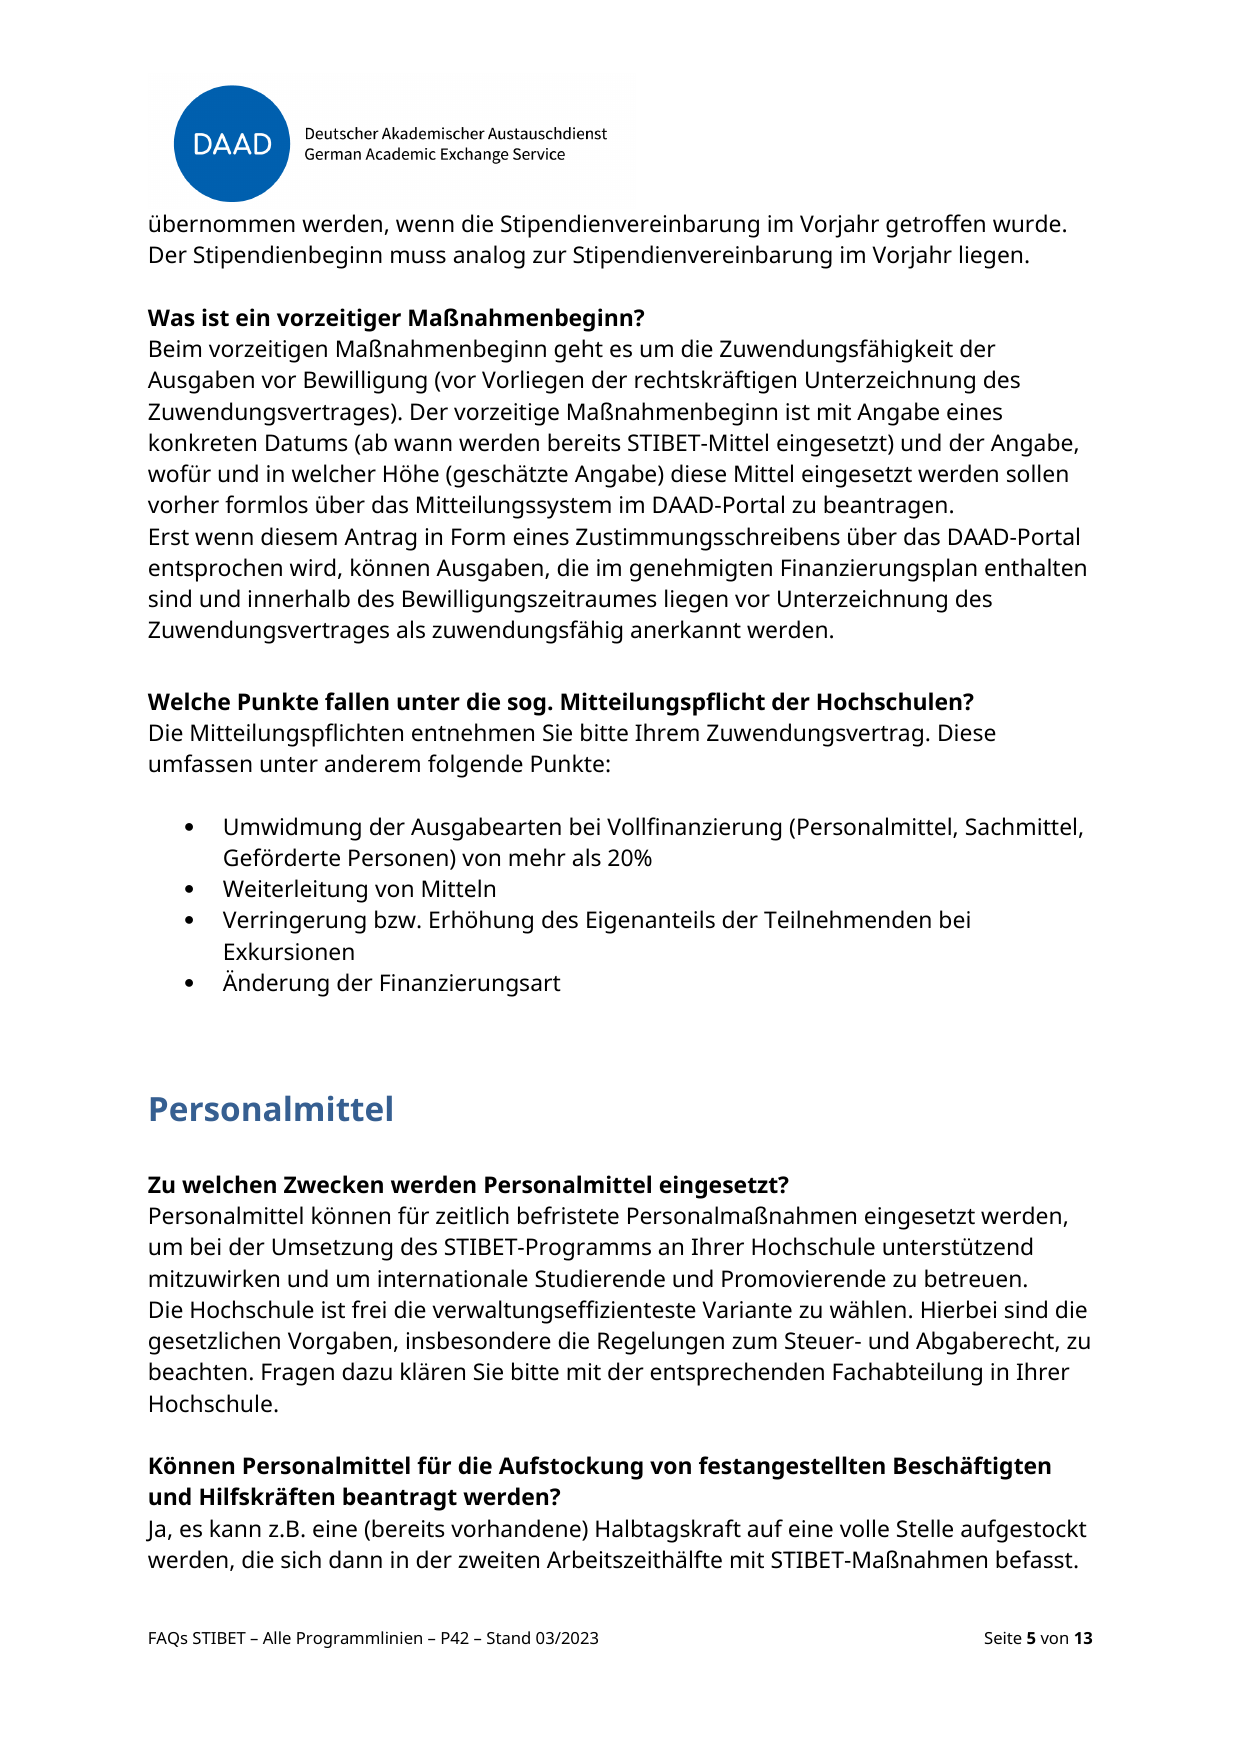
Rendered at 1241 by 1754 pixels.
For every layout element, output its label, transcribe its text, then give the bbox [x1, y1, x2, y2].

subtitle Personalmittel [148, 1085, 1093, 1131]
text Zu welchen Zwecken werden Personalmittel eingesetzt? [148, 1169, 1093, 1200]
text Welche Punkte fallen unter die sog. Mitteilungspflicht der Hochschulen? [148, 685, 1093, 717]
text Personalmittel können für zeitlich befristete Personalmaßnahmen eingesetzt werden, um bei der Umsetzung des STIBET-Programms an Ihrer Hochschule unterstützend mitzuwirken und um internationale Studierende und Promovierende zu betreuen. [148, 1200, 1093, 1294]
picture [147, 73, 637, 209]
text Was ist ein vorzeitiger Maßnahmenbeginn? [148, 302, 1093, 333]
text Die Mitteilungspflichten entnehmen Sie bitte Ihrem Zuwendungsvertrag. Diese umfassen unter anderem folgende Punkte: [148, 717, 1093, 779]
text Die Hochschule ist frei die verwaltungseffizienteste Variante zu wählen. Hierbei sind die gesetzlichen Vorgaben, insbesondere die Regelungen zum Steuer- und Abgaberecht, zu beachten. Fragen dazu klären Sie bitte mit der entsprechenden Fachabteilung in Ihrer Hochschule. [148, 1294, 1093, 1419]
list Änderung der Finanzierungsart [185, 967, 1093, 998]
text Beim vorzeitigen Maßnahmenbeginn geht es um die Zuwendungsfähigkeit der Ausgaben vor Bewilligung (vor Vorliegen der rechtskräftigen Unterzeichnung des Zuwendungsvertrages). Der vorzeitige Maßnahmenbeginn ist mit Angabe eines konkreten Datums (ab wann werden bereits STIBET-Mittel eingesetzt) und der Angabe, wofür und in welcher Höhe (geschätzte Angabe) diese Mittel eingesetzt werden sollen vorher formlos über das Mitteilungssystem im DAAD-Portal zu beantragen. [148, 333, 1093, 521]
list Verringerung bzw. Erhöhung des Eigenanteils der Teilnehmenden bei Exkursionen [185, 904, 1093, 967]
list Weiterleitung von Mitteln [185, 873, 1093, 904]
list Umwidmung der Ausgabearten bei Vollfinanzierung (Personalmittel, Sachmittel, Geförderte Personen) von mehr als 20% [185, 810, 1093, 873]
text Können Personalmittel für die Aufstockung von festangestellten Beschäftigten und Hilfskräften beantragt werden? [148, 1450, 1093, 1513]
text Erst wenn diesem Antrag in Form eines Zustimmungsschreibens über das DAAD-Portal entsprochen wird, können Ausgaben, die im genehmigten Finanzierungsplan enthalten sind und innerhalb des Bewilligungszeitraumes liegen vor Unterzeichnung des Zuwendungsvertrages als zuwendungsfähig anerkannt werden. [148, 521, 1093, 646]
